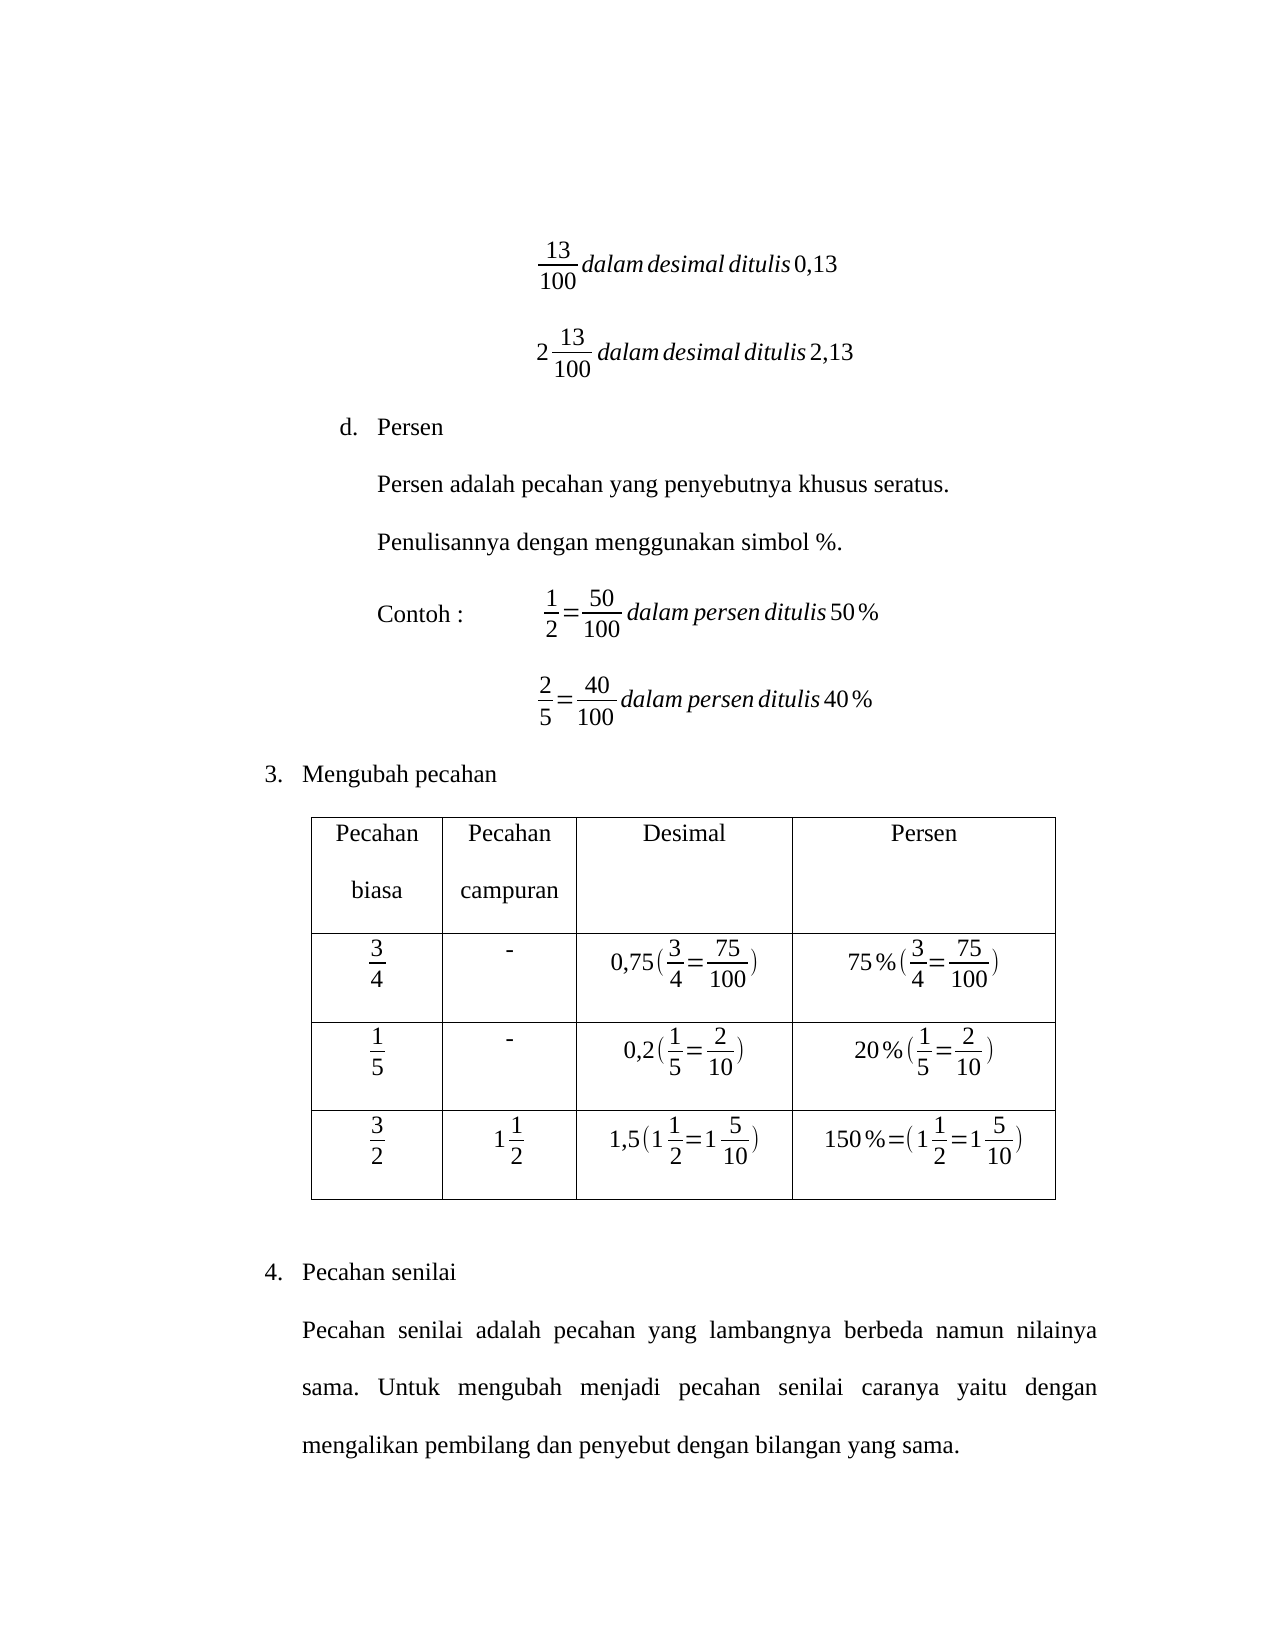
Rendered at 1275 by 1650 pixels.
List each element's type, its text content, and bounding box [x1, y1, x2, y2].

text Pecahan senilai adalah pecahan yang lambangnya berbeda namun nilainya sama. Untuk mengubah menjadi pecahan senilai caranya yaitu dengan mengalikan pembilang dan penyebut dengan bilangan yang sama. [302, 1315, 1098, 1459]
text Persen adalah pecahan yang penyebutnya khusus seratus. [377, 469, 1098, 498]
table_cell [793, 934, 1055, 1022]
table_cell - [443, 1023, 576, 1110]
text Penulisannya dengan menggunakan simbol %. [377, 527, 1098, 555]
table_cell [577, 934, 792, 1022]
table_cell [312, 1023, 442, 1110]
table_header Persen [793, 818, 1055, 933]
table_header Desimal [577, 818, 792, 933]
table_cell - [443, 934, 576, 1022]
table_cell [312, 1111, 442, 1199]
table_cell [577, 1023, 792, 1110]
table_header Pecahan biasa [312, 818, 442, 933]
list Mengubah pecahan [264, 759, 1098, 788]
list Pecahan senilai [264, 1257, 1098, 1286]
table_cell [312, 934, 442, 1022]
text Contoh : [377, 584, 1098, 643]
table_cell [577, 1111, 792, 1199]
table_cell [443, 1111, 576, 1199]
table_cell [793, 1111, 1055, 1199]
list Persen [339, 412, 1098, 440]
table_cell [793, 1023, 1055, 1110]
table_header Pecahan campuran [443, 818, 576, 933]
